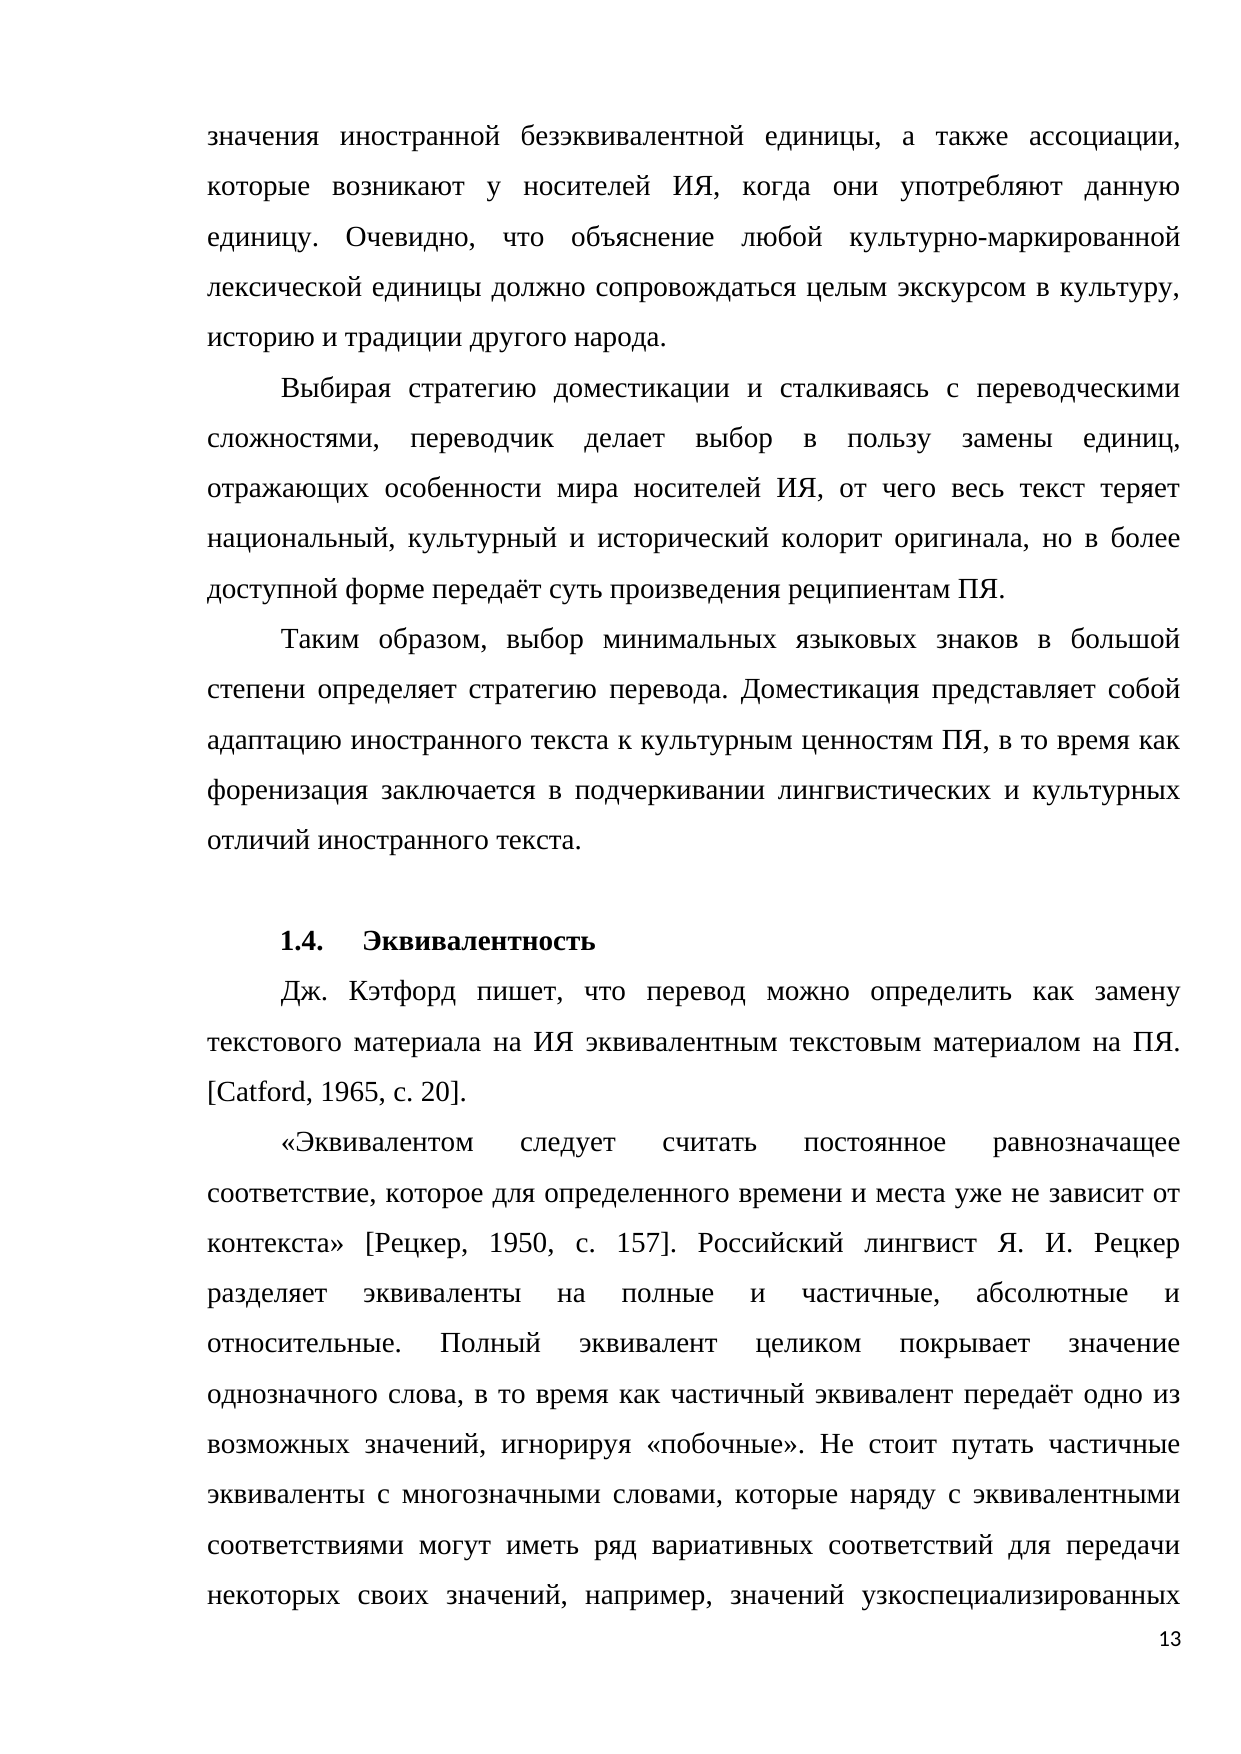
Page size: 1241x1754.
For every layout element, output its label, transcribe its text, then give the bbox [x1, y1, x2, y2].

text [207, 1124, 1181, 1611]
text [207, 118, 1181, 353]
text Таким образом, выбор минимальных языковых знаков в большой степени определяет стратегию перевода. Доместикация представляет собой адаптацию иностранного текста к культурным ценностям ПЯ, в то время как форенизация заключается в подчеркивании лингвистических и культурных отличий иностранного текста. [207, 621, 1181, 856]
text Выбирая стратегию доместикации и сталкиваясь с переводческими сложностями, переводчик делает выбор в пользу замены единиц, отражающих особенности мира носителей ИЯ, от чего весь текст теряет национальный, культурный и исторический колорит оригинала, но в более доступной форме передаёт суть произведения реципиентам ПЯ. [207, 370, 1181, 604]
text Дж. Кэтфорд пишет, что перевод можно определить как замену текстового материала на ИЯ эквивалентным текстовым материалом на ПЯ. [Catford, 1965, с. 20]. [207, 973, 1181, 1108]
text Эквивалентность [279, 923, 1181, 957]
